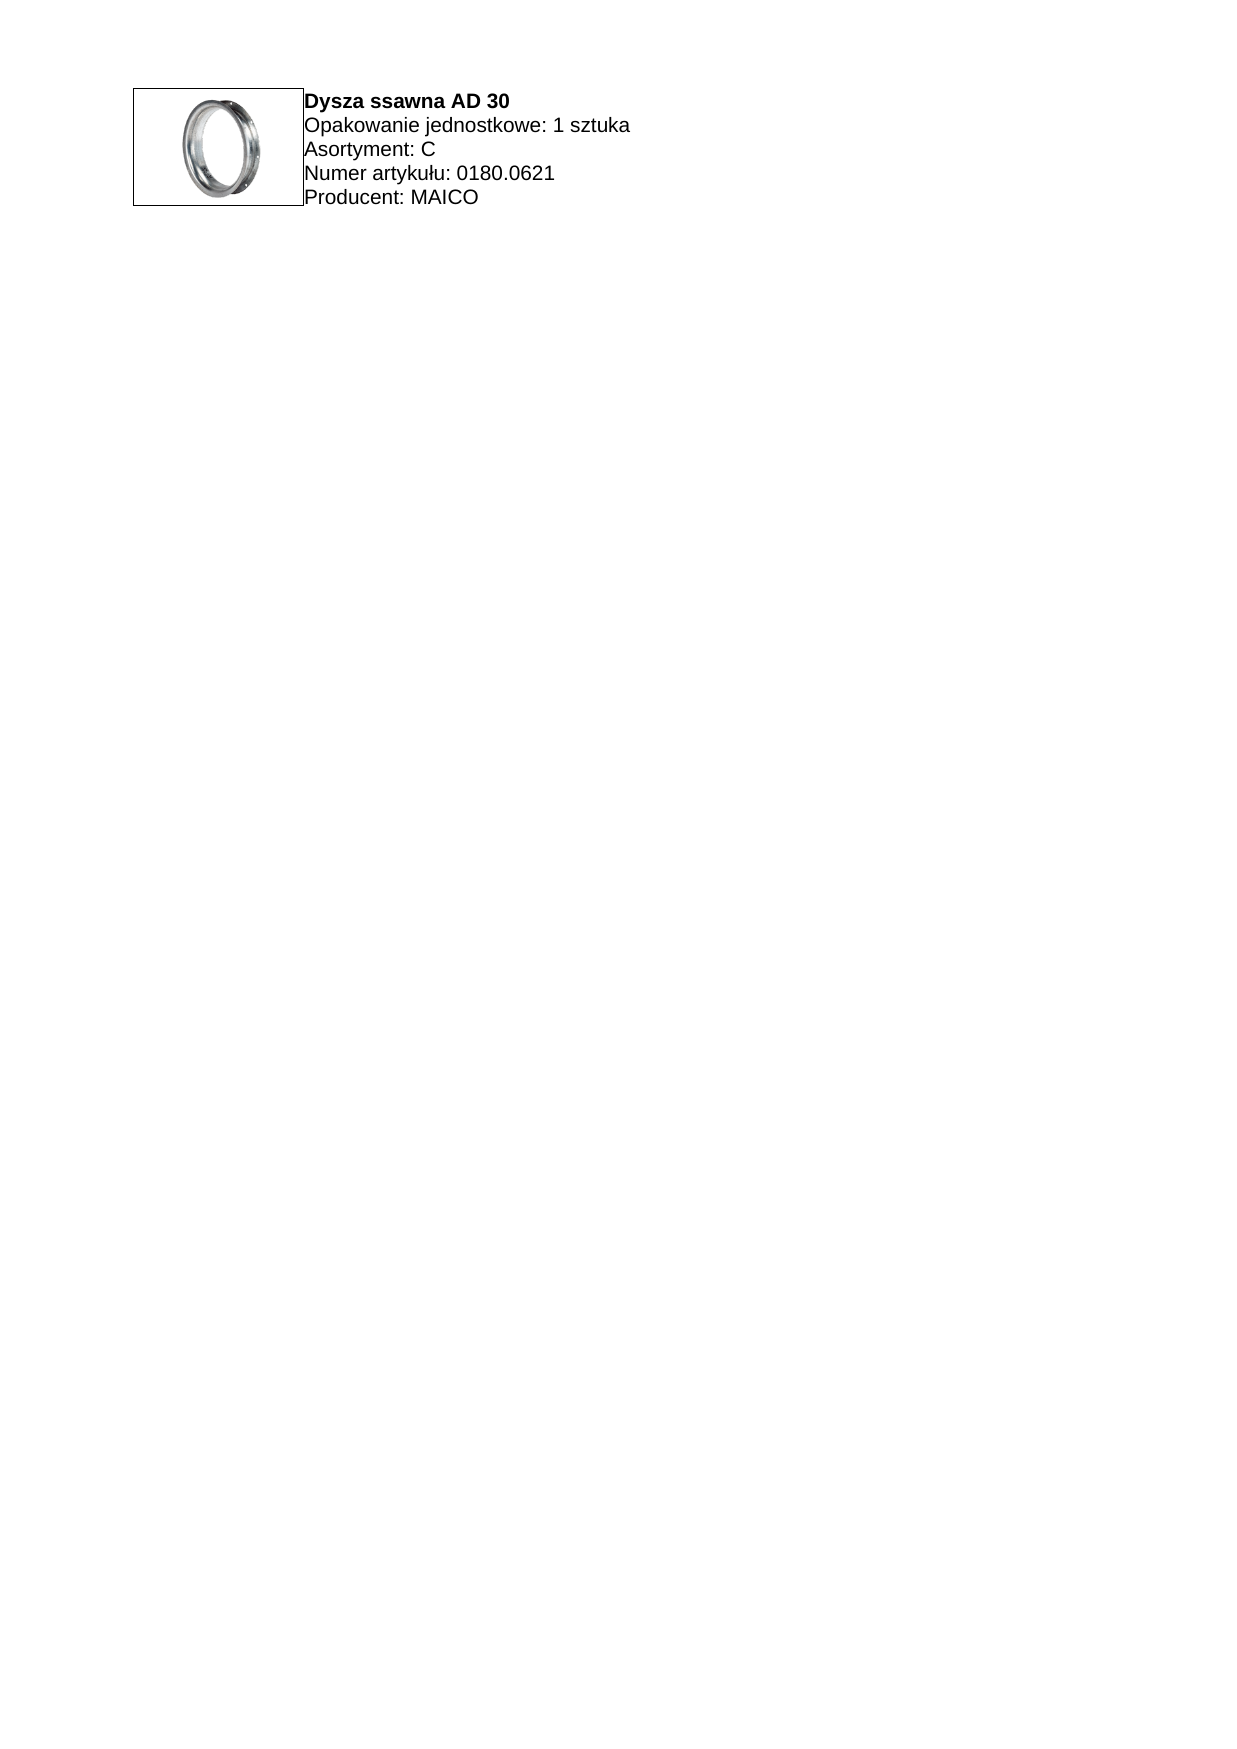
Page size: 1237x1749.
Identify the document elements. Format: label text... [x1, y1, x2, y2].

picture [134, 89, 303, 205]
text Dysza ssawna AD 30Opakowanie jednostkowe: 1 sztukaAsortyment: C Numer artykułu: 0180.0621Producent: MAICO [133, 89, 1148, 208]
